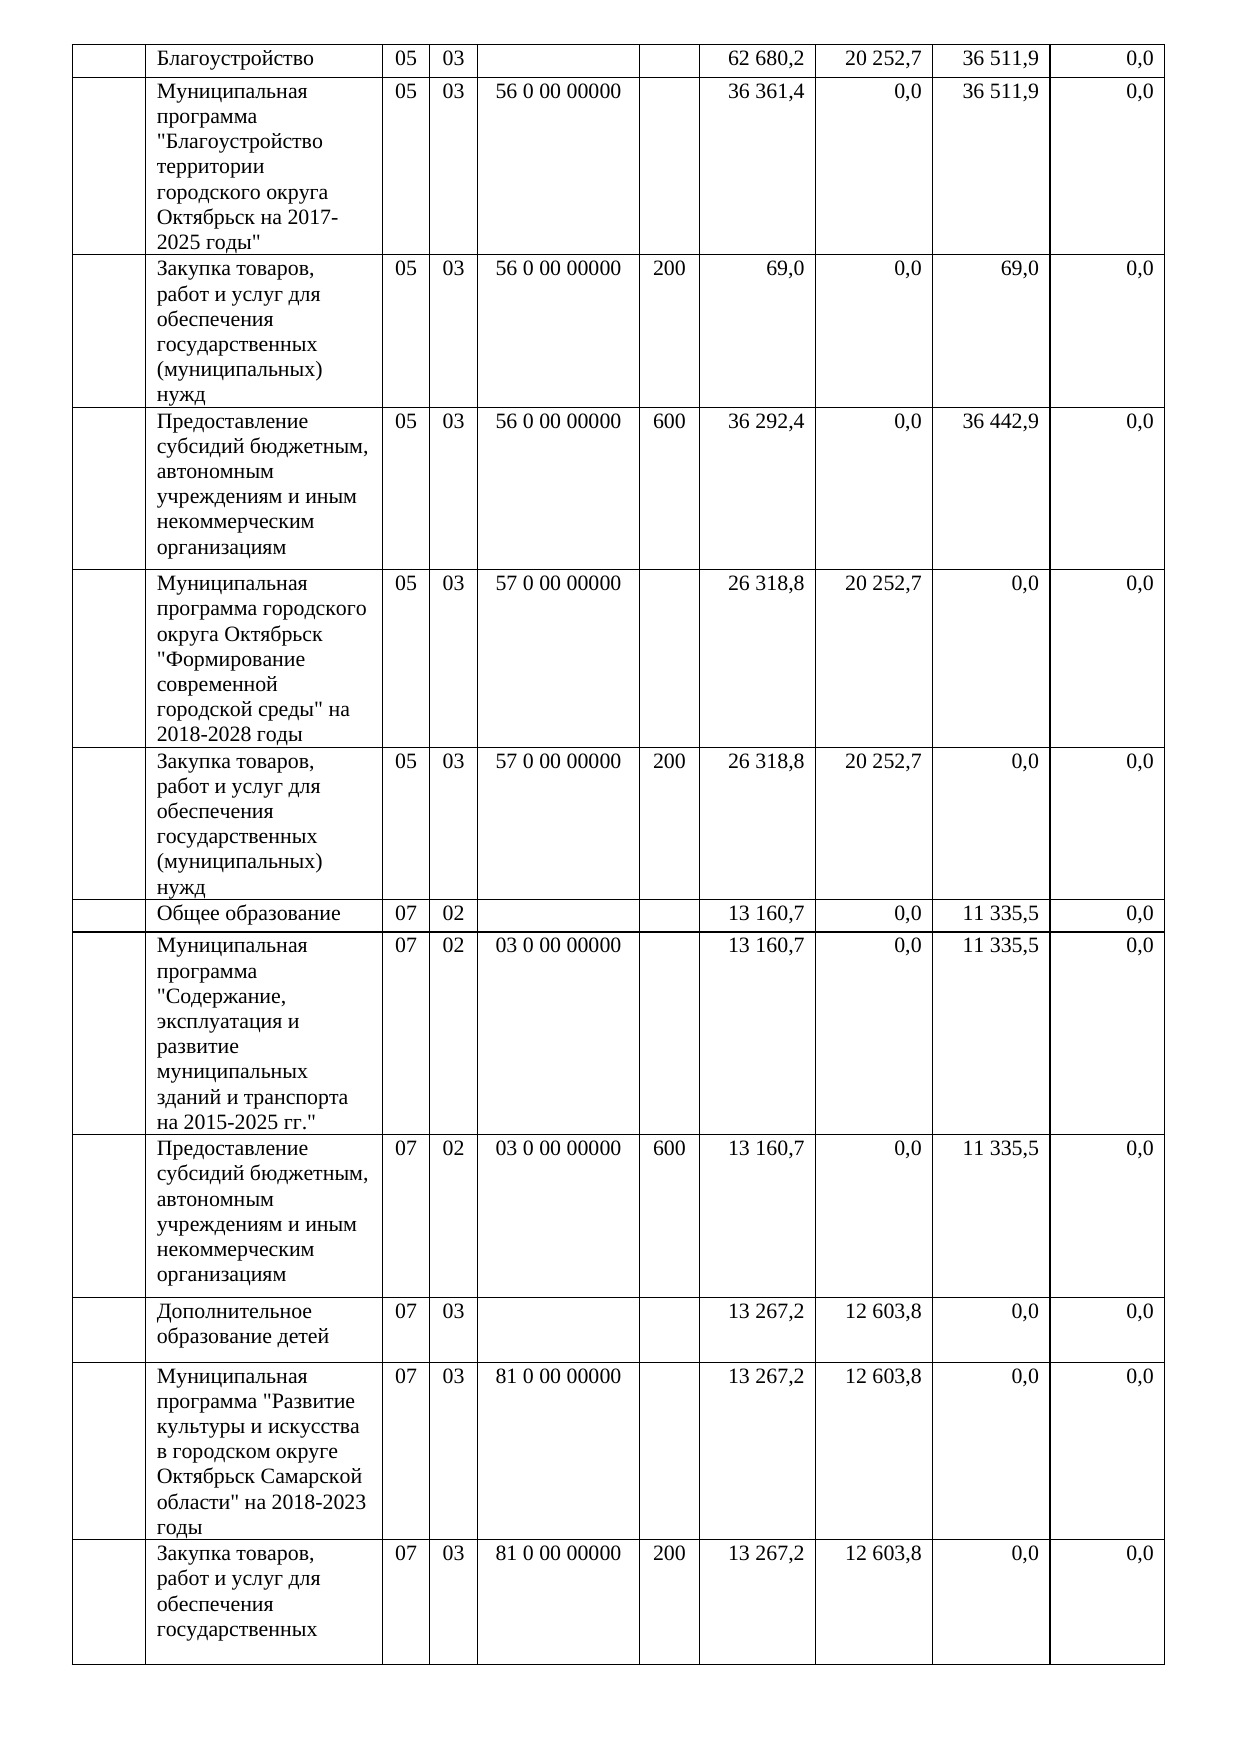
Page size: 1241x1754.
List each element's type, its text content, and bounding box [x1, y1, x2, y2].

table_cell [478, 45, 639, 77]
table_cell 200 [640, 1540, 699, 1664]
table_cell 03 [430, 570, 477, 747]
table_cell 12 603,8 [816, 1298, 932, 1362]
table_cell 12 603,8 [816, 1540, 932, 1664]
table_cell 0,0 [1051, 1540, 1164, 1664]
table_cell 03 0 00 00000 [478, 933, 639, 1134]
table_cell [73, 1298, 145, 1362]
table_cell 07 [383, 1540, 429, 1664]
table_cell [73, 1135, 145, 1297]
table_cell 0,0 [1051, 408, 1164, 569]
table_cell 11 335,5 [933, 900, 1049, 931]
table_cell 56 0 00 00000 [478, 78, 639, 254]
table_cell 0,0 [816, 900, 932, 931]
table_cell 81 0 00 00000 [478, 1363, 639, 1539]
table_cell 62 680,2 [700, 45, 815, 77]
table_cell 26 318,8 [700, 570, 815, 747]
table_cell Дополнительное образование детей [146, 1298, 382, 1362]
table_cell 03 [430, 78, 477, 254]
table_cell [640, 45, 699, 77]
table_cell 69,0 [933, 255, 1049, 407]
table_cell 07 [383, 1363, 429, 1539]
table_cell 07 [383, 1298, 429, 1362]
table_cell 0,0 [816, 1135, 932, 1297]
table_cell 03 0 00 00000 [478, 1135, 639, 1297]
table_cell 20 252,7 [816, 570, 932, 747]
table_cell 0,0 [1051, 900, 1164, 931]
table_cell 0,0 [1051, 255, 1164, 407]
table_cell 36 442,9 [933, 408, 1049, 569]
table_cell [478, 1298, 639, 1362]
table_cell 0,0 [816, 408, 932, 569]
table_cell 05 [383, 570, 429, 747]
table_cell Общее образование [146, 900, 382, 931]
table_cell 03 [430, 45, 477, 77]
table_cell [73, 255, 145, 407]
table_cell 03 [430, 1540, 477, 1664]
table_cell 26 318,8 [700, 748, 815, 899]
table_cell 56 0 00 00000 [478, 408, 639, 569]
table_cell 81 0 00 00000 [478, 1540, 639, 1664]
table_cell 600 [640, 1135, 699, 1297]
table_cell [73, 408, 145, 569]
table_cell 13 160,7 [700, 900, 815, 931]
table_cell 03 [430, 408, 477, 569]
table_cell [73, 933, 145, 1134]
table_cell 11 335,5 [933, 1135, 1049, 1297]
table_cell 07 [383, 1135, 429, 1297]
table_cell [73, 1540, 145, 1664]
table_cell 0,0 [816, 255, 932, 407]
table_cell [73, 748, 145, 899]
table_cell Муниципальная программа "Содержание, эксплуатация и развитие муниципальных зданий и транспорта на 2015-2025 гг." [146, 933, 382, 1134]
table_cell 13 160,7 [700, 933, 815, 1134]
table_cell 03 [430, 748, 477, 899]
table_cell 0,0 [816, 933, 932, 1134]
table_cell [640, 1298, 699, 1362]
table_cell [146, 1540, 382, 1664]
table_cell 13 267,2 [700, 1540, 815, 1664]
table_cell [73, 570, 145, 747]
table_cell [640, 78, 699, 254]
table_cell 05 [383, 45, 429, 77]
table_cell 13 160,7 [700, 1135, 815, 1297]
table_cell 13 267,2 [700, 1298, 815, 1362]
table_cell Закупка товаров, работ и услуг для обеспечения государственных (муниципальных) нужд [146, 748, 382, 899]
table_cell 20 252,7 [816, 45, 932, 77]
table_cell Муниципальная программа городского округа Октябрьск "Формирование современной городской среды" на 2018-2028 годы [146, 570, 382, 747]
table_cell 69,0 [700, 255, 815, 407]
table_cell [640, 570, 699, 747]
table_cell 0,0 [1051, 1298, 1164, 1362]
table_cell 11 335,5 [933, 933, 1049, 1134]
table_cell 57 0 00 00000 [478, 748, 639, 899]
table_cell 0,0 [933, 1363, 1049, 1539]
table_cell [73, 900, 145, 931]
table_cell [640, 933, 699, 1134]
table_cell 13 267,2 [700, 1363, 815, 1539]
table_cell 05 [383, 255, 429, 407]
table_cell Предоставление субсидий бюджетным, автономным учреждениям и иным некоммерческим организациям [146, 1135, 382, 1297]
table_cell 02 [430, 933, 477, 1134]
table_cell Закупка товаров, работ и услуг для обеспечения государственных (муниципальных) нужд [146, 255, 382, 407]
table_cell 200 [640, 255, 699, 407]
table_cell 36 292,4 [700, 408, 815, 569]
table_cell Муниципальная программа "Благоустройство территории городского округа Октябрьск на 2017-2025 годы" [146, 78, 382, 254]
table_cell 0,0 [1051, 78, 1164, 254]
table_cell 36 361,4 [700, 78, 815, 254]
table_cell 20 252,7 [816, 748, 932, 899]
table_cell 07 [383, 900, 429, 931]
table_cell 200 [640, 748, 699, 899]
table_cell [478, 900, 639, 931]
table_cell [640, 1363, 699, 1539]
table_cell 56 0 00 00000 [478, 255, 639, 407]
table_cell Благоустройство [146, 45, 382, 77]
table_cell 0,0 [1051, 570, 1164, 747]
table_cell 0,0 [933, 1298, 1049, 1362]
table_cell 07 [383, 933, 429, 1134]
table_cell 05 [383, 748, 429, 899]
table_cell 0,0 [933, 1540, 1049, 1664]
table_cell 0,0 [1051, 45, 1164, 77]
table_cell 0,0 [1051, 1363, 1164, 1539]
table_cell 03 [430, 1363, 477, 1539]
table_cell 05 [383, 78, 429, 254]
table_cell 03 [430, 255, 477, 407]
table_cell 02 [430, 1135, 477, 1297]
table_cell 36 511,9 [933, 78, 1049, 254]
table_cell 03 [430, 1298, 477, 1362]
table_cell 0,0 [1051, 748, 1164, 899]
table_cell 0,0 [816, 78, 932, 254]
table_cell 57 0 00 00000 [478, 570, 639, 747]
table_cell [73, 45, 145, 77]
table_cell [73, 78, 145, 254]
table_cell 600 [640, 408, 699, 569]
table_cell 0,0 [1051, 1135, 1164, 1297]
table_cell 36 511,9 [933, 45, 1049, 77]
table_cell Предоставление субсидий бюджетным, автономным учреждениям и иным некоммерческим организациям [146, 408, 382, 569]
table_cell 0,0 [933, 570, 1049, 747]
table_cell 02 [430, 900, 477, 931]
table_cell 12 603,8 [816, 1363, 932, 1539]
table_cell Муниципальная программа "Развитие культуры и искусства в городском округе Октябрьск Самарской области" на 2018-2023 годы [146, 1363, 382, 1539]
table_cell [73, 1363, 145, 1539]
table_cell 05 [383, 408, 429, 569]
table_cell [640, 900, 699, 931]
table_cell 0,0 [933, 748, 1049, 899]
table_cell 0,0 [1051, 933, 1164, 1134]
